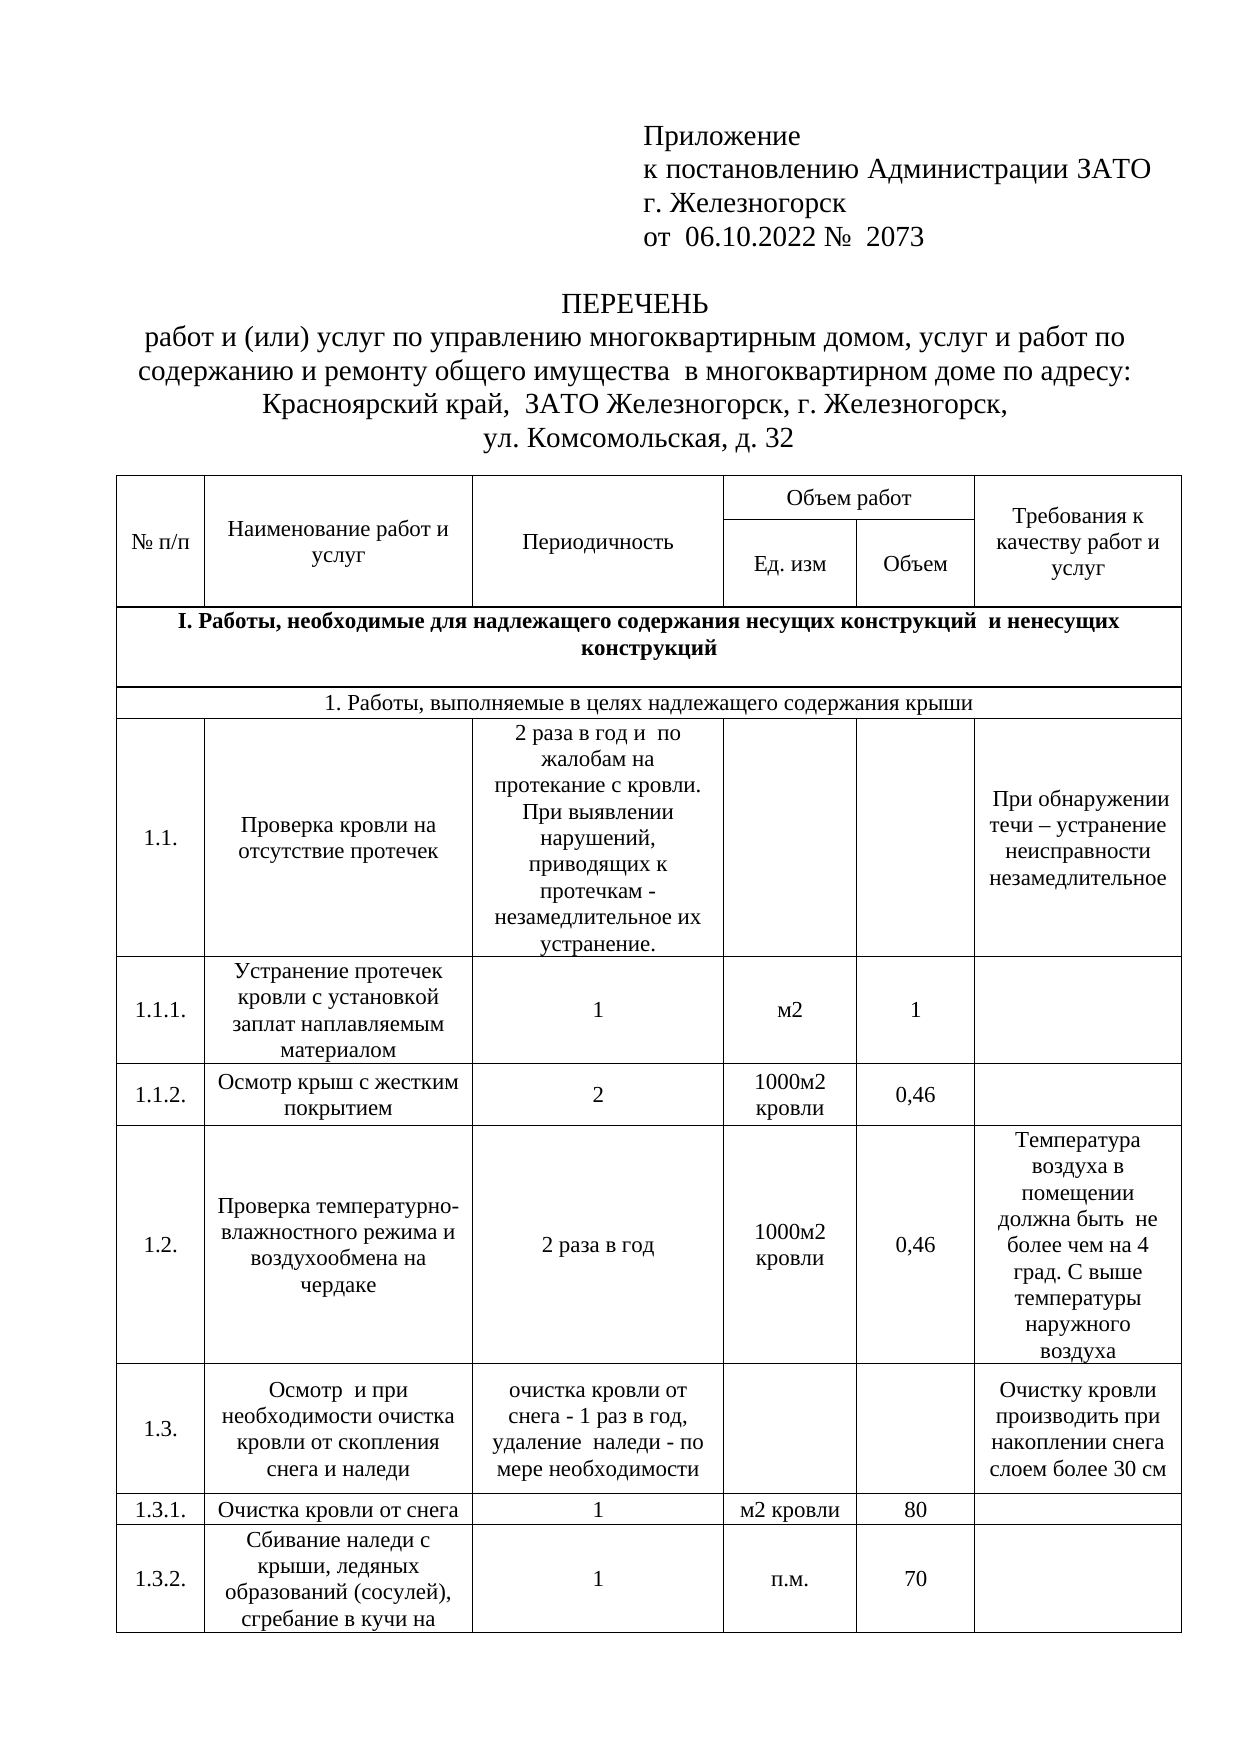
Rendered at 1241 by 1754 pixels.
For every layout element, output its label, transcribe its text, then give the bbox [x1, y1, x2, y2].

table_header Объем работ [724, 476, 974, 519]
table_cell 1.3. [117, 1364, 204, 1493]
table_cell 2 [473, 1064, 723, 1125]
table_cell [724, 719, 856, 956]
table_cell 1 [473, 1494, 723, 1524]
table_cell очистка кровли от снега - 1 раз в год, удаление наледи - по мере необходимости [473, 1364, 723, 1493]
table_cell 1.1. [117, 719, 204, 956]
table_header № п/п [117, 476, 204, 606]
table_cell [724, 1364, 856, 1493]
table_cell 1000м2 кровли [724, 1064, 856, 1125]
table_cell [205, 1525, 472, 1632]
table_cell Проверка температурно-влажностного режима и воздухообмена на чердаке [205, 1126, 472, 1363]
table_header Периодичность [473, 476, 723, 606]
table_header Требования к качеству работ и услуг [975, 476, 1181, 606]
table_cell При обнаружении течи – устранение неисправности незамедлительное [975, 719, 1181, 956]
table_cell Ед. изм [724, 520, 856, 606]
table_cell 80 [857, 1494, 974, 1524]
table_cell [857, 719, 974, 956]
table_header Наименование работ и услуг [205, 476, 472, 606]
text к постановлению Администрации ЗАТО г. Железногорск [643, 152, 1152, 219]
table_cell 1.1.2. [117, 1064, 204, 1125]
table_cell I. Работы, необходимые для надлежащего содержания несущих конструкций и ненесущих конструкций [117, 608, 1181, 686]
table_cell 1. Работы, выполняемые в целях надлежащего содержания крыши [117, 688, 1181, 718]
table_cell Очистка кровли от снега [205, 1494, 472, 1524]
table_cell [975, 1064, 1181, 1125]
table_cell Устранение протечек кровли с установкой заплат наплавляемым материалом [205, 957, 472, 1062]
table_cell 1 [473, 957, 723, 1062]
table_cell 1.1.1. [117, 957, 204, 1062]
table_cell Осмотр и при необходимости очистка кровли от скопления снега и наледи [205, 1364, 472, 1493]
table_cell м2 [724, 957, 856, 1062]
table_cell 70 [857, 1525, 974, 1632]
table_cell [857, 1364, 974, 1493]
table_cell 1.3.2. [117, 1525, 204, 1632]
table_cell Проверка кровли на отсутствие протечек [205, 719, 472, 956]
table_cell 1 [857, 957, 974, 1062]
text работ и (или) услуг по управлению многоквартирным домом, услуг и работ по содержанию и ремонту общего имущества в многоквартирном доме по адресу: Красноярский край, ЗАТО Железногорск, г. Железногорск, [118, 319, 1152, 420]
table_cell 2 раза в год [473, 1126, 723, 1363]
table_cell Осмотр крыш с жестким покрытием [205, 1064, 472, 1125]
table_cell 0,46 [857, 1126, 974, 1363]
table_cell м2 кровли [724, 1494, 856, 1524]
table_cell [975, 1494, 1181, 1524]
table_cell Объем [857, 520, 974, 606]
table_cell 0,46 [857, 1064, 974, 1125]
table_cell 1.3.1. [117, 1494, 204, 1524]
text Приложение [643, 118, 1152, 152]
table_cell п.м. [724, 1525, 856, 1632]
text ул. Комсомольская, д. 32 [118, 420, 1152, 453]
table_cell [975, 957, 1181, 1062]
table_cell 2 раза в год и по жалобам на протекание с кровли. При выявлении нарушений, приводящих к протечкам - незамедлительное их устранение. [473, 719, 723, 956]
table_cell Температура воздуха в помещении должна быть не более чем на 4 град. С выше температуры наружного воздуха [975, 1126, 1181, 1363]
table_cell [975, 1525, 1181, 1632]
table_cell Очистку кровли производить при накоплении снега слоем более 30 см [975, 1364, 1181, 1493]
table_cell 1.2. [117, 1126, 204, 1363]
text ПЕРЕЧЕНЬ [118, 286, 1152, 319]
table_cell 1 [473, 1525, 723, 1632]
table_cell 1000м2 кровли [724, 1126, 856, 1363]
text от 06.10.2022 № 2073 [643, 219, 1152, 252]
